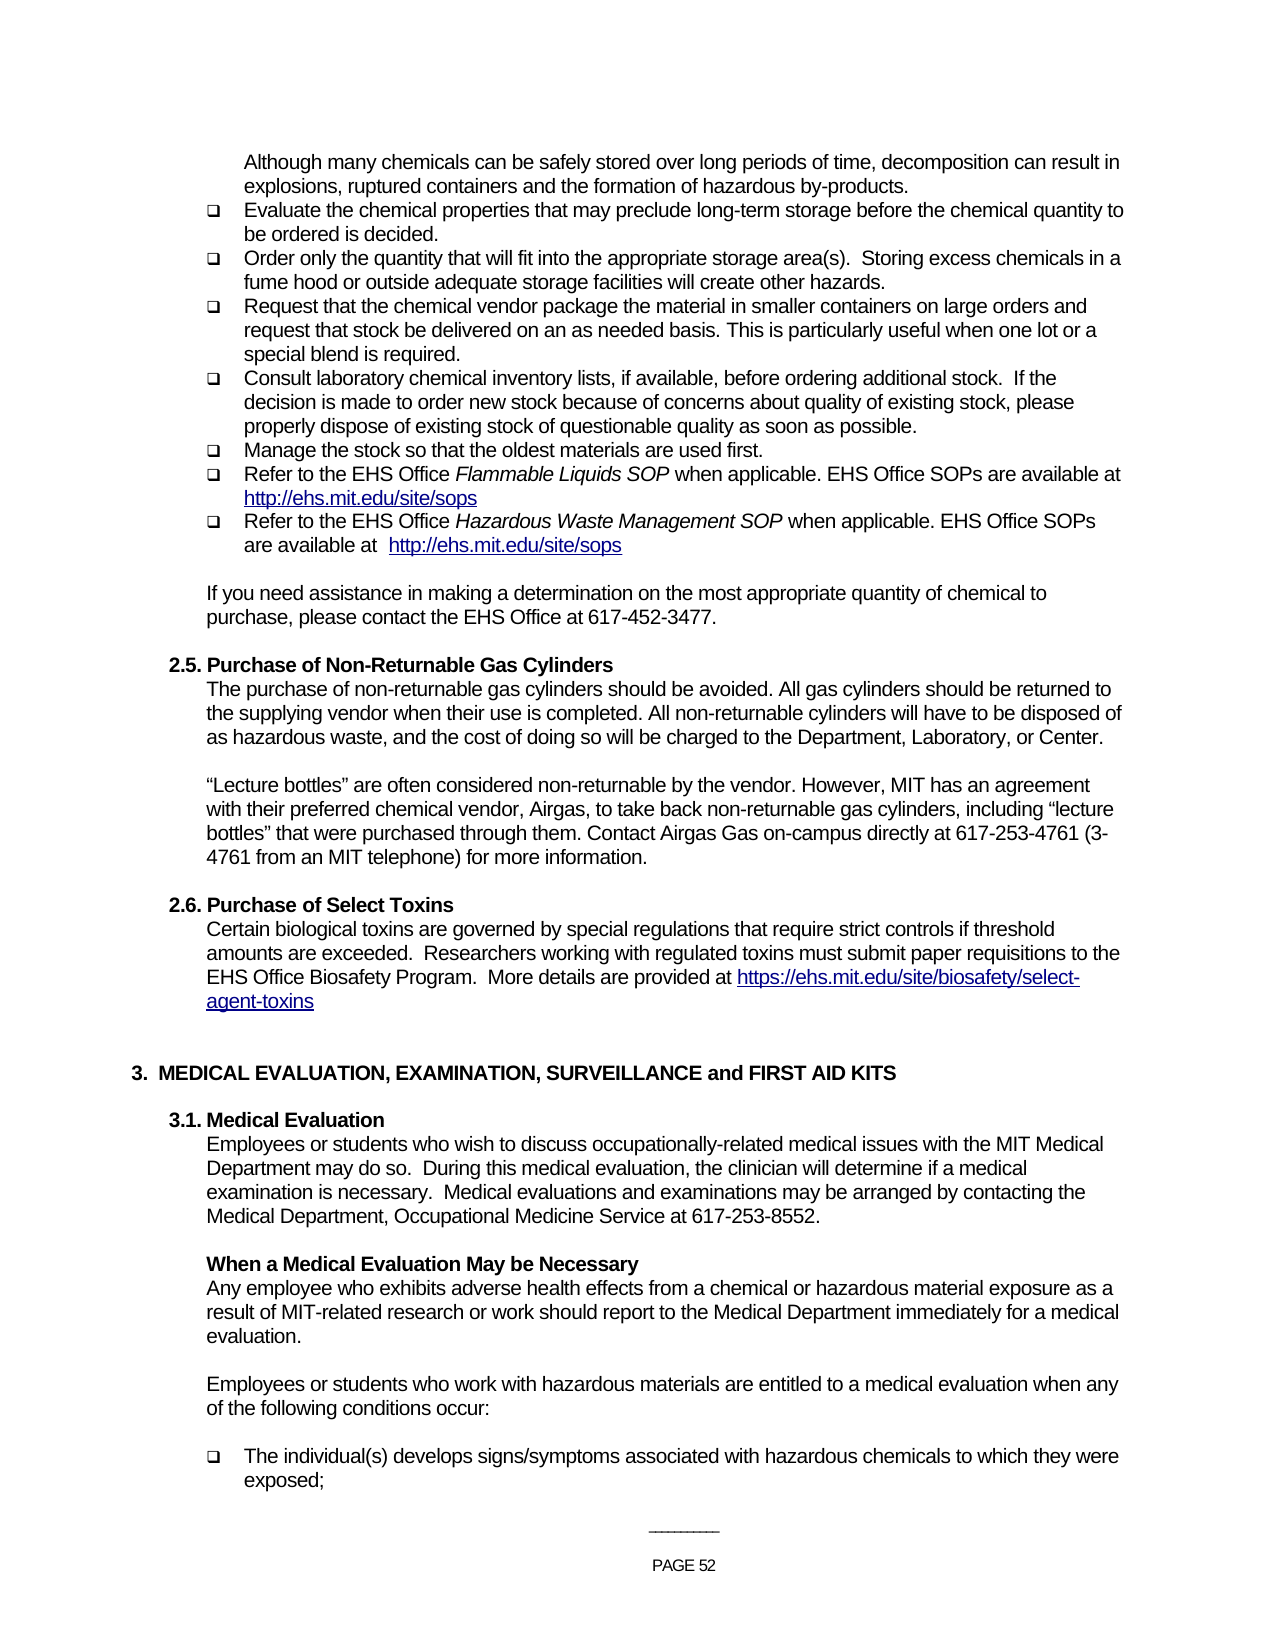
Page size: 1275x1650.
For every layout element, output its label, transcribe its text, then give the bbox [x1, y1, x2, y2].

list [206, 150, 1125, 198]
list Evaluate the chemical properties that may preclude long-term storage before the chemical quantity to be ordered is decided. [206, 198, 1125, 246]
list Refer to the EHS Office Hazardous Waste Management SOP when applicable. EHS Office SOPs are available at http://ehs.mit.edu/site/sops [206, 509, 1125, 557]
text If you need assistance in making a determination on the most appropriate quantity of chemical to purchase, please contact the EHS Office at 617-452-3477. [206, 581, 1125, 629]
text 3. MEDICAL EVALUATION, EXAMINATION, SURVEILLANCE and FIRST AID KITS [131, 1060, 1125, 1084]
list Order only the quantity that will fit into the appropriate storage area(s). Storing excess chemicals in a fume hood or outside adequate storage facilities will create other hazards. [206, 246, 1125, 294]
text When a Medical Evaluation May be Necessary [206, 1252, 1125, 1276]
list Medical Evaluation [169, 1108, 1125, 1132]
list Request that the chemical vendor package the material in smaller containers on large orders and request that stock be delivered on an as needed basis. This is particularly useful when one lot or a special blend is required. [206, 294, 1125, 366]
list The individual(s) develops signs/symptoms associated with hazardous chemicals to which they were exposed; [206, 1444, 1125, 1492]
text Certain biological toxins are governed by special regulations that require strict controls if threshold amounts are exceeded. Researchers working with regulated toxins must submit paper requisitions to the EHS Office Biosafety Program. More details are provided at https://ehs.mit.edu/site/biosafety/select-agent-toxins [206, 917, 1125, 1012]
text Employees or students who wish to discuss occupationally-related medical issues with the MIT Medical Department may do so. During this medical evaluation, the clinician will determine if a medical examination is necessary. Medical evaluations and examinations may be arranged by contacting the Medical Department, Occupational Medicine Service at 617-253-8552. [206, 1132, 1125, 1228]
text Employees or students who work with hazardous materials are entitled to a medical evaluation when any of the following conditions occur: [206, 1372, 1125, 1420]
text The purchase of non-returnable gas cylinders should be avoided. All gas cylinders should be returned to the supplying vendor when their use is completed. All non-returnable cylinders will have to be disposed of as hazardous waste, and the cost of doing so will be charged to the Department, Laboratory, or Center. [206, 677, 1125, 749]
text 2.6. Purchase of Select Toxins [169, 893, 1125, 917]
list Consult laboratory chemical inventory lists, if available, before ordering additional stock. If the decision is made to order new stock because of concerns about quality of existing stock, please properly dispose of existing stock of questionable quality as soon as possible. [206, 366, 1125, 437]
text 2.5. Purchase of Non-Returnable Gas Cylinders [169, 653, 1125, 677]
list Refer to the EHS Office Flammable Liquids SOP when applicable. EHS Office SOPs are available at http://ehs.mit.edu/site/sops [206, 461, 1125, 509]
text “Lecture bottles” are often considered non-returnable by the vendor. However, MIT has an agreement with their preferred chemical vendor, Airgas, to take back non-returnable gas cylinders, including “lecture bottles” that were purchased through them. Contact Airgas Gas on-campus directly at 617-253-4761 (3-4761 from an MIT telephone) for more information. [206, 773, 1125, 869]
list Manage the stock so that the oldest materials are used first. [206, 437, 1125, 461]
text Any employee who exhibits adverse health effects from a chemical or hazardous material exposure as a result of MIT-related research or work should report to the Medical Department immediately for a medical evaluation. [206, 1276, 1125, 1348]
